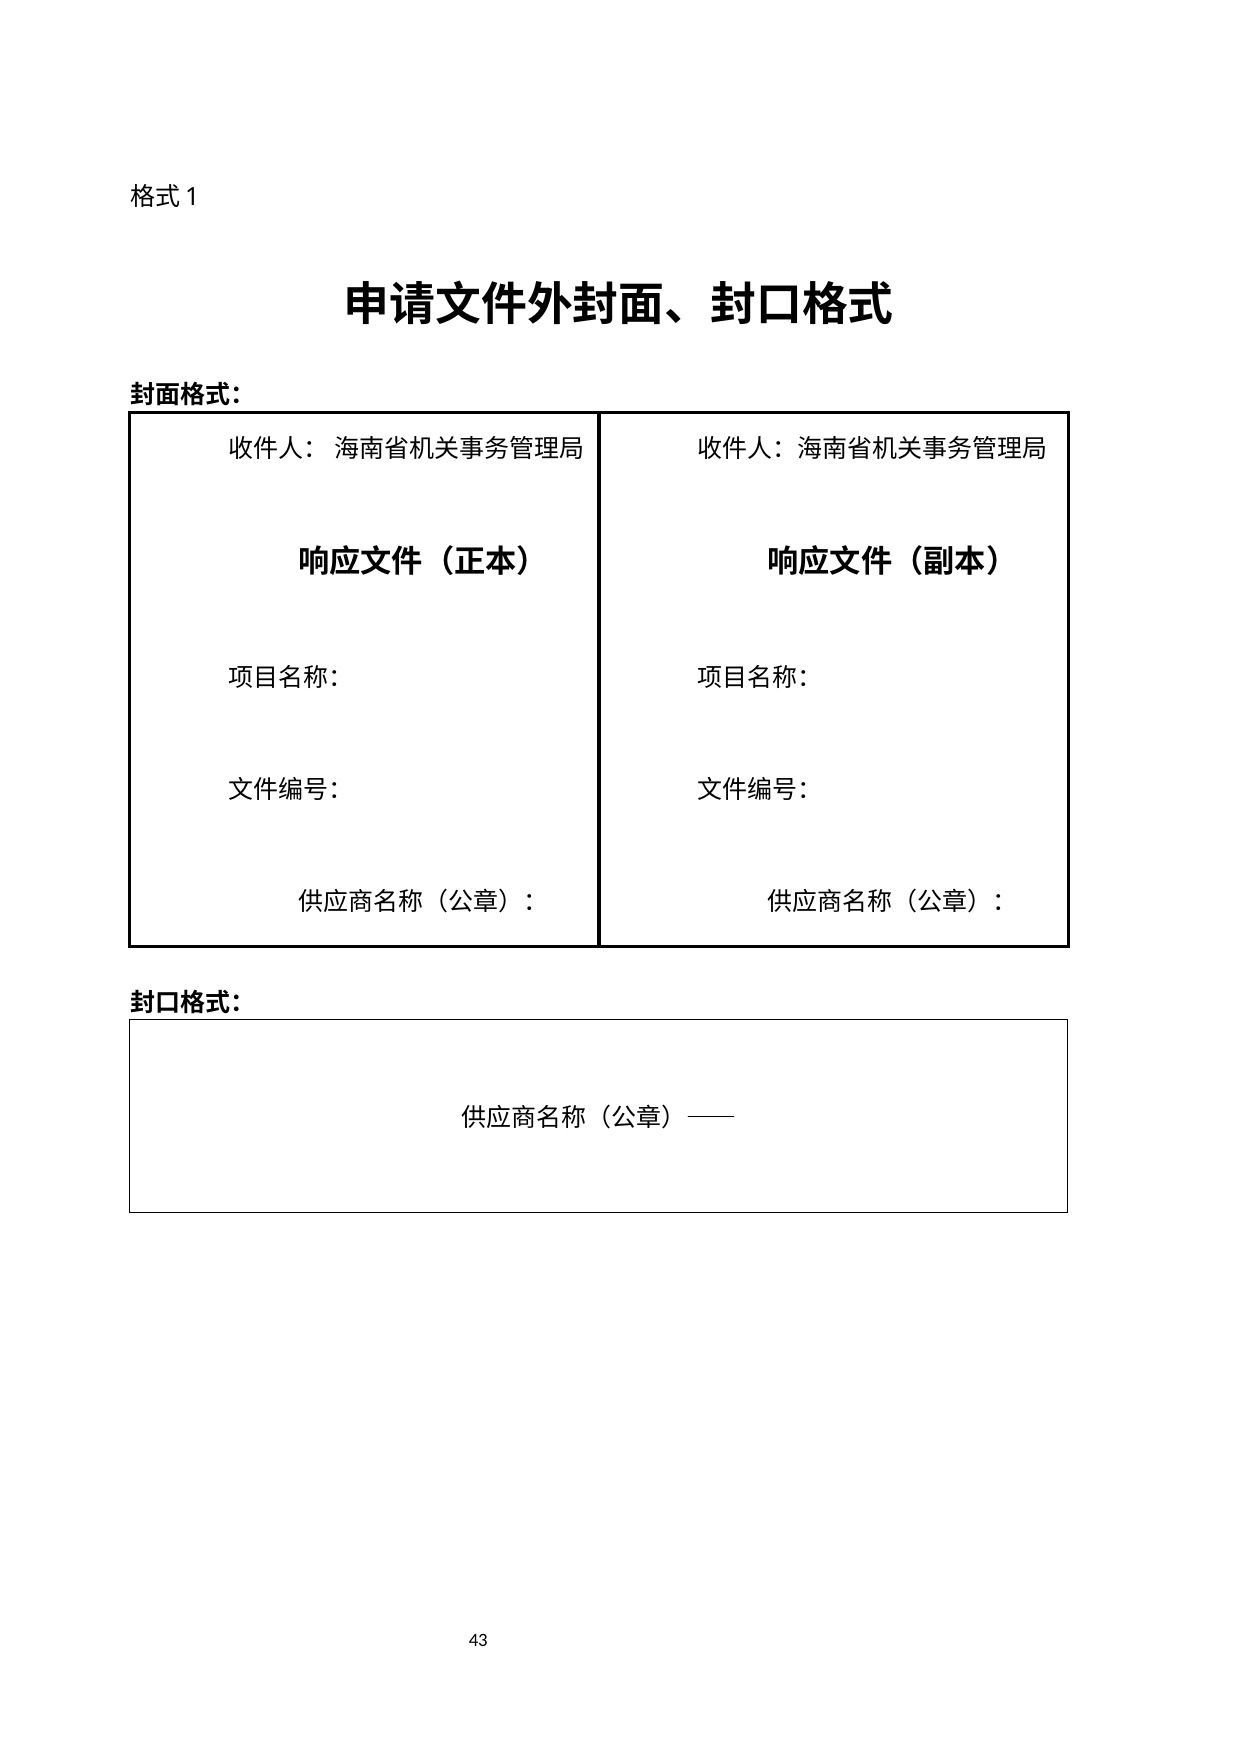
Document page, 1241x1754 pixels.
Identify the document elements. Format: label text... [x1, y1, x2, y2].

text 封口格式： [130, 982, 1107, 1018]
table_header 收件人：海南省机关事务管理局 响应文件（副本） 项目名称： 文件编号： 供应商名称（公章）： [601, 414, 1067, 945]
table_header 供应商名称（公章）—— [130, 1020, 1067, 1212]
text 申请文件外封面、封口格式 [130, 252, 1107, 349]
text 封面格式： [130, 374, 1107, 411]
text 格式1 [130, 162, 1107, 227]
table_header 收件人： 海南省机关事务管理局 响应文件（正本） 项目名称： 文件编号： 供应商名称（公章）： [131, 414, 597, 945]
